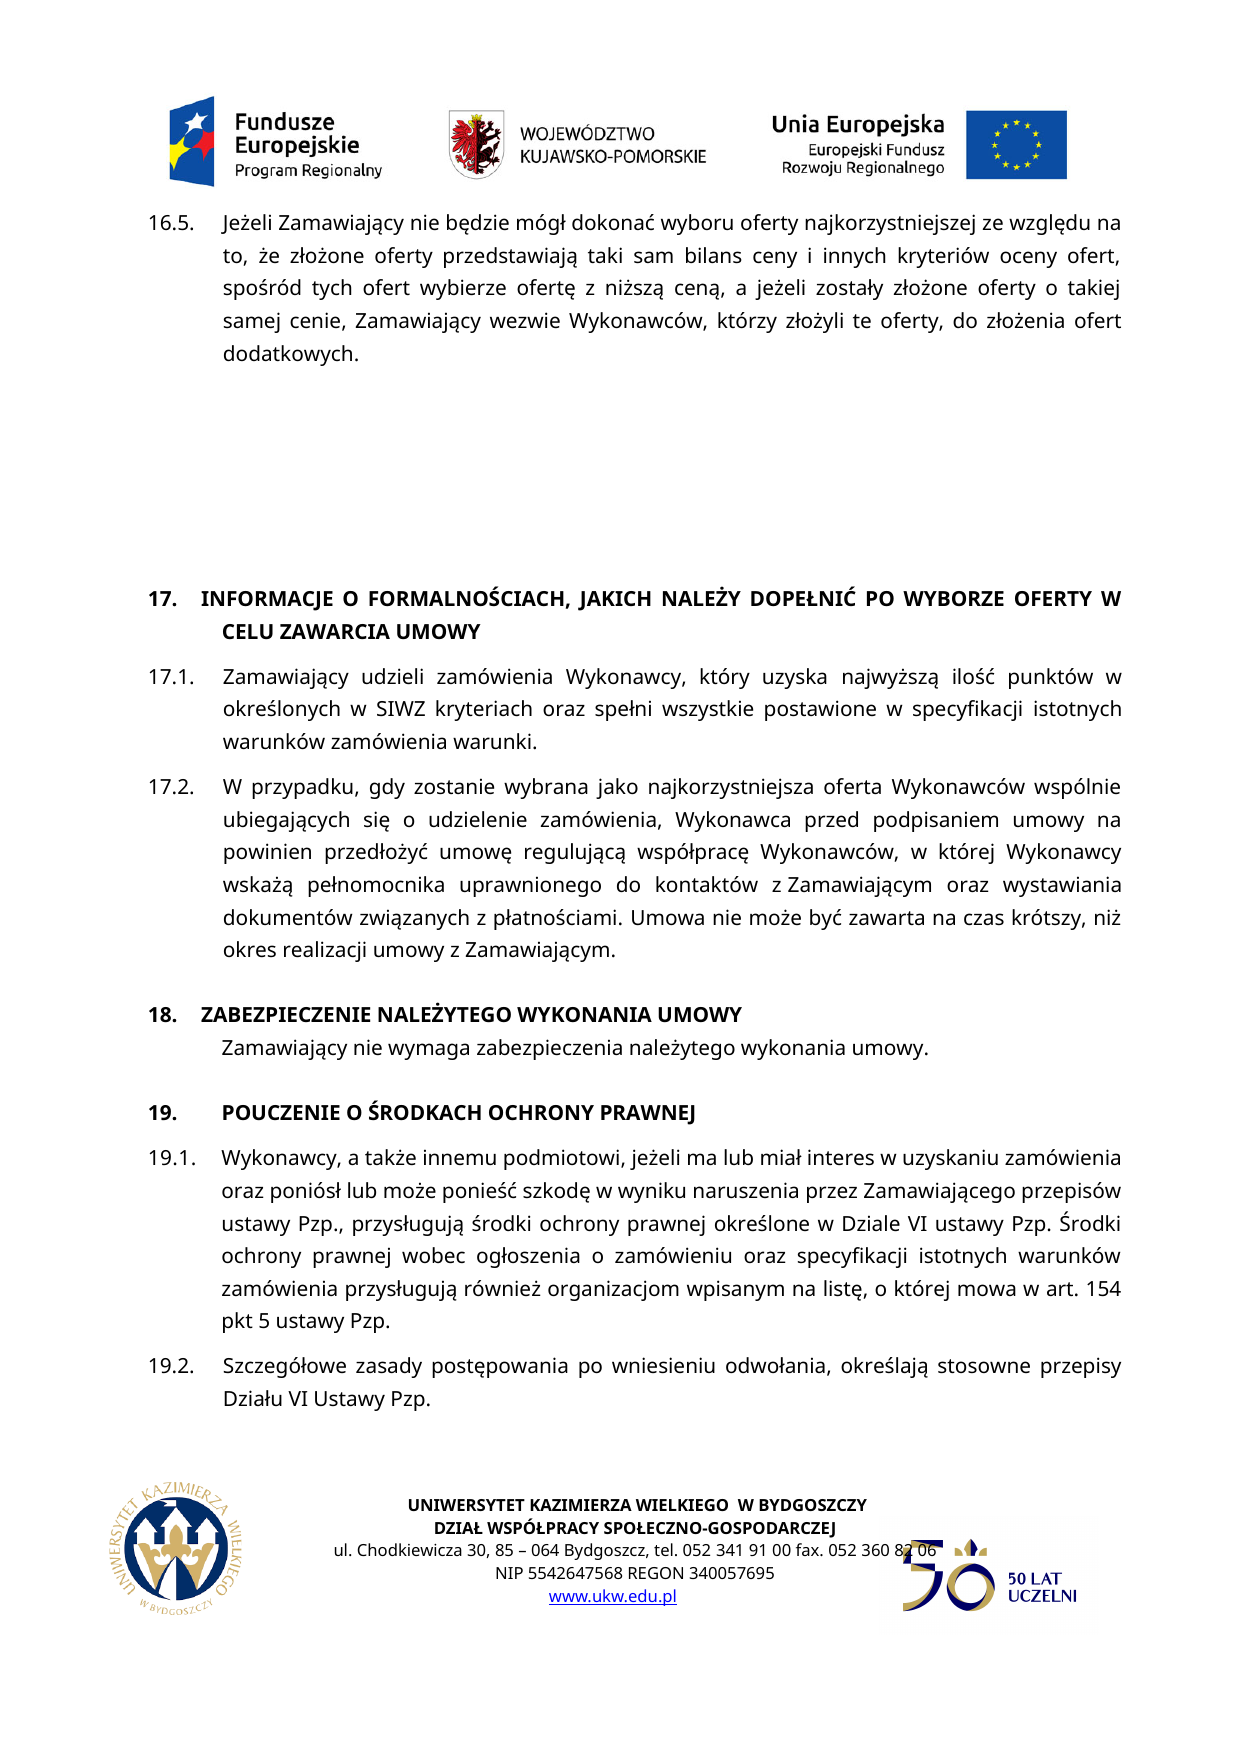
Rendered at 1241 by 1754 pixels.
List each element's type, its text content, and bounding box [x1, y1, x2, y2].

list INFORMACJE O FORMALNOŚCIACH, JAKICH NALEŻY DOPEŁNIĆ PO WYBORZE OFERTY W CELU ZAWARCIA UMOWY [148, 584, 1122, 645]
picture [147, 73, 1089, 209]
text Zamawiający nie wymaga zabezpieczenia należytego wykonania umowy. [148, 1033, 1122, 1062]
list Zamawiający udzieli zamówienia Wykonawcy, który uzyska najwyższą ilość punktów w określonych w SIWZ kryteriach oraz spełni wszystkie postawione w specyfikacji istotnych warunków zamówienia warunki. [148, 662, 1122, 756]
text 19.1. Wykonawcy, a także innemu podmiotowi, jeżeli ma lub miał interes w uzyskaniu zamówienia oraz poniósł lub może ponieść szkodę w wyniku naruszenia przez Zamawiającego przepisów ustawy Pzp., przysługują środki ochrony prawnej określone w Dziale VI ustawy Pzp. Środki ochrony prawnej wobec ogłoszenia o zamówieniu oraz specyfikacji istotnych warunków zamówienia przysługują również organizacjom wpisanym na listę, o której mowa w art. 154 pkt 5 ustawy Pzp. [148, 1143, 1122, 1335]
list ZABEZPIECZENIE NALEŻYTEGO WYKONANIA UMOWY [148, 1001, 1122, 1029]
list W przypadku, gdy zostanie wybrana jako najkorzystniejsza oferta Wykonawców wspólnie ubiegających się o udzielenie zamówienia, Wykonawca przed podpisaniem umowy na powinien przedłożyć umowę regulującą współpracę Wykonawców, w której Wykonawcy wskażą pełnomocnika uprawnionego do kontaktów z Zamawiającym oraz wystawiania dokumentów związanych z płatnościami. Umowa nie może być zawarta na czas krótszy, niż okres realizacji umowy z Zamawiającym. [148, 772, 1122, 964]
text 19.2. Szczegółowe zasady postępowania po wniesieniu odwołania, określają stosowne przepisy Działu VI Ustawy Pzp. [148, 1352, 1122, 1413]
text 19. POUCZENIE O ŚRODKACH OCHRONY PRAWNEJ [148, 1098, 1122, 1127]
text 16.5. Jeżeli Zamawiający nie będzie mógł dokonać wyboru oferty najkorzystniejszej ze względu na to, że złożone oferty przedstawiają taki sam bilans ceny i innych kryteriów oceny ofert, spośród tych ofert wybierze ofertę z niższą ceną, a jeżeli zostały złożone oferty o takiej samej cenie, Zamawiający wezwie Wykonawców, którzy złożyli te oferty, do złożenia ofert dodatkowych. [148, 208, 1122, 367]
picture [108, 1481, 242, 1615]
picture [879, 1516, 1100, 1635]
